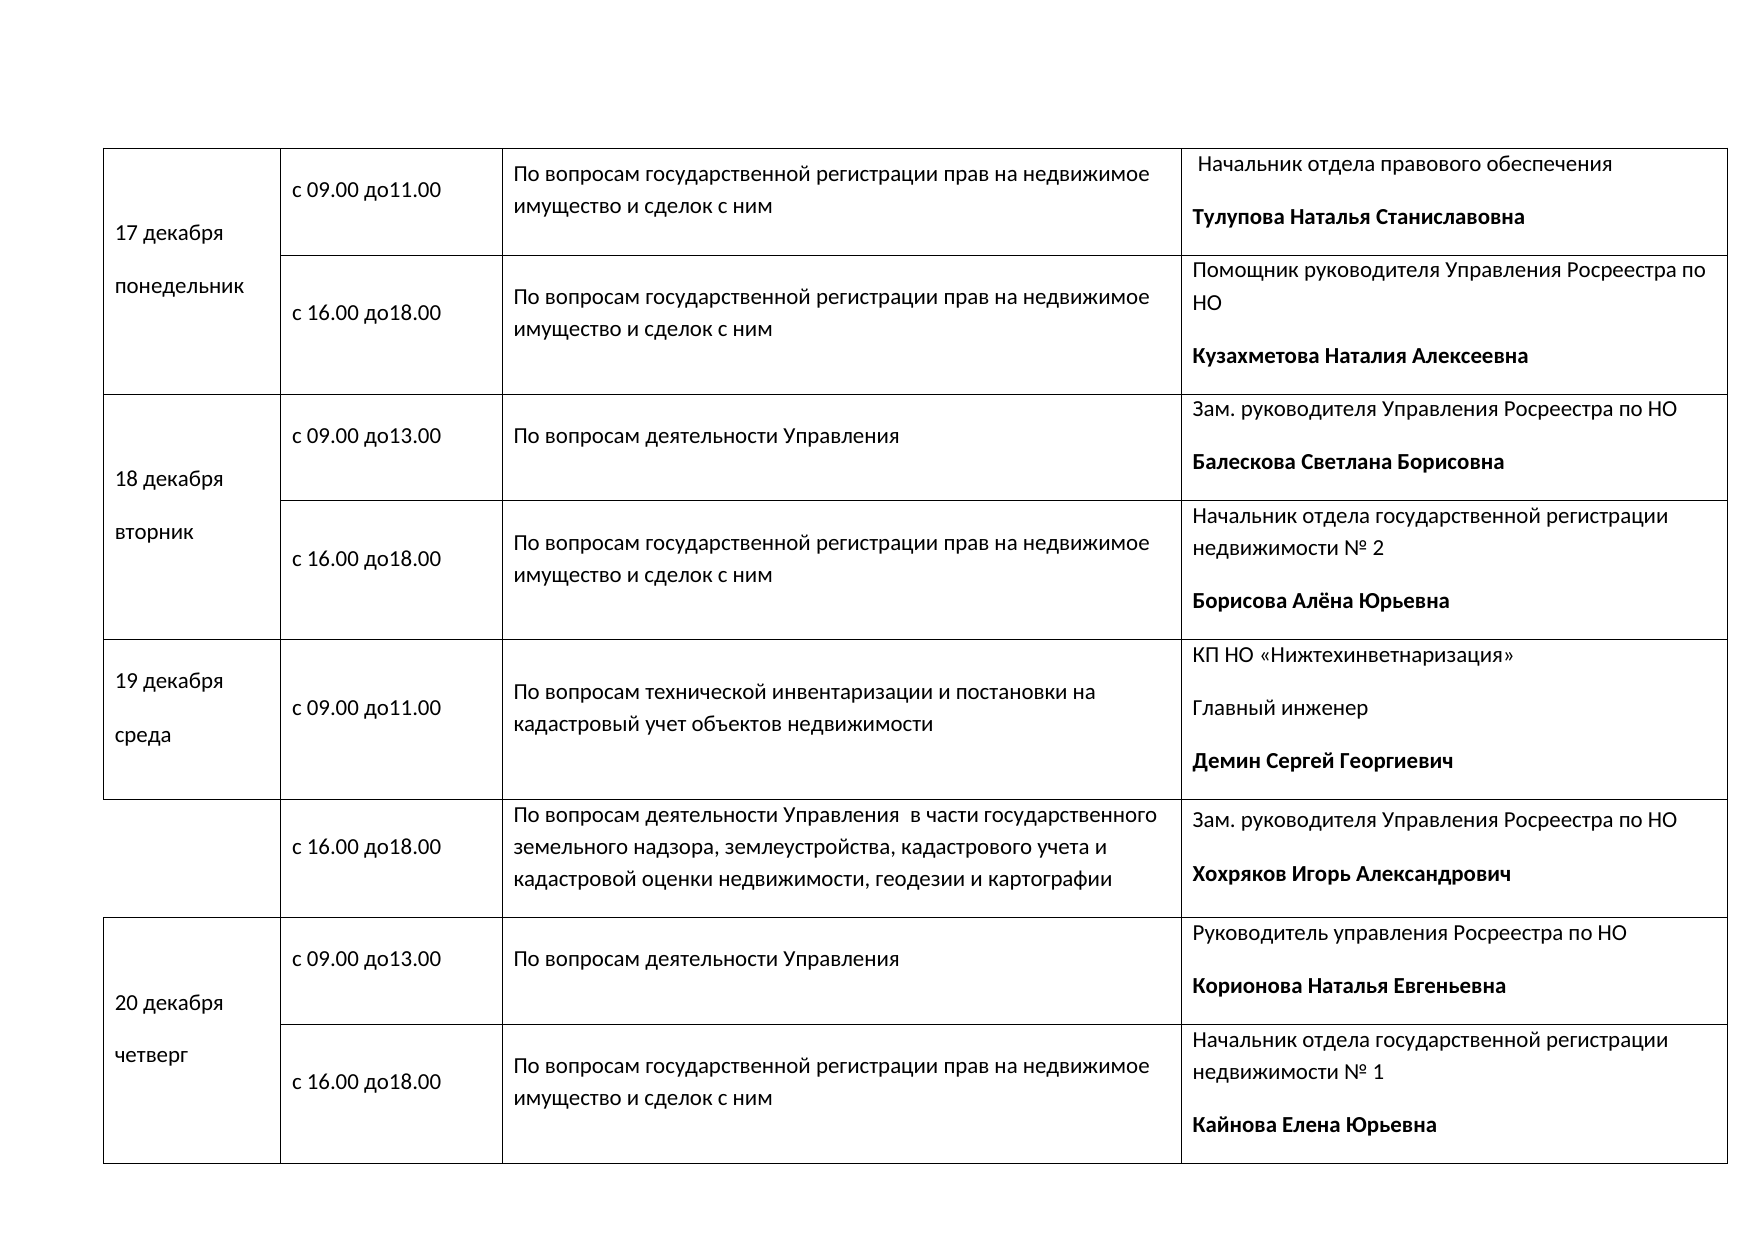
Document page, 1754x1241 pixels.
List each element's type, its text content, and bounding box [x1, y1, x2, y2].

table_cell с 16.00 до18.00 [281, 1025, 502, 1163]
table_cell с 09.00 до13.00 [281, 918, 502, 1024]
table_cell с 16.00 до18.00 [281, 256, 502, 393]
table_cell Начальник отдела государственной регистрации недвижимости № 1 Кайнова Елена Юрьевна [1182, 1025, 1727, 1163]
table_cell 19 декабря среда [104, 640, 280, 799]
table_cell По вопросам деятельности Управления [503, 395, 1181, 500]
table_cell По вопросам государственной регистрации прав на недвижимое имущество и сделок с ним [503, 501, 1181, 639]
table_cell 20 декабря четверг [104, 918, 280, 1163]
table_cell Зам. руководителя Управления Росреестра по НО Хохряков Игорь Александрович [1182, 800, 1727, 917]
table_cell По вопросам технической инвентаризации и постановки на кадастровый учет объектов недвижимости [503, 640, 1181, 799]
table_cell 17 декабря понедельник [104, 149, 280, 393]
table_cell с 09.00 до13.00 [281, 395, 502, 500]
table_cell Зам. руководителя Управления Росреестра по НО Балескова Светлана Борисовна [1182, 395, 1727, 500]
table_cell с 16.00 до18.00 [281, 501, 502, 639]
table_cell 18 декабря вторник [104, 395, 280, 639]
table_cell с 09.00 до11.00 [281, 640, 502, 799]
table_cell По вопросам деятельности Управления в части государственного земельного надзора, землеустройства, кадастрового учета и кадастровой оценки недвижимости, геодезии и картографии [503, 800, 1181, 917]
table_cell Помощник руководителя Управления Росреестра по НО Кузахметова Наталия Алексеевна [1182, 256, 1727, 393]
table_cell с 09.00 до11.00 [281, 149, 502, 254]
table_cell с 16.00 до18.00 [281, 800, 502, 917]
table_cell По вопросам государственной регистрации прав на недвижимое имущество и сделок с ним [503, 256, 1181, 393]
table_cell По вопросам деятельности Управления [503, 918, 1181, 1024]
table_cell Начальник отдела правового обеспечения Тулупова Наталья Станиславовна [1182, 149, 1727, 254]
table_cell Руководитель управления Росреестра по НО Корионова Наталья Евгеньевна [1182, 918, 1727, 1024]
table_cell КП НО «Нижтехинветнаризация» Главный инженер Демин Сергей Георгиевич [1182, 640, 1727, 799]
table_cell Начальник отдела государственной регистрации недвижимости № 2 Борисова Алёна Юрьевна [1182, 501, 1727, 639]
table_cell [503, 1025, 1181, 1163]
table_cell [503, 149, 1181, 254]
